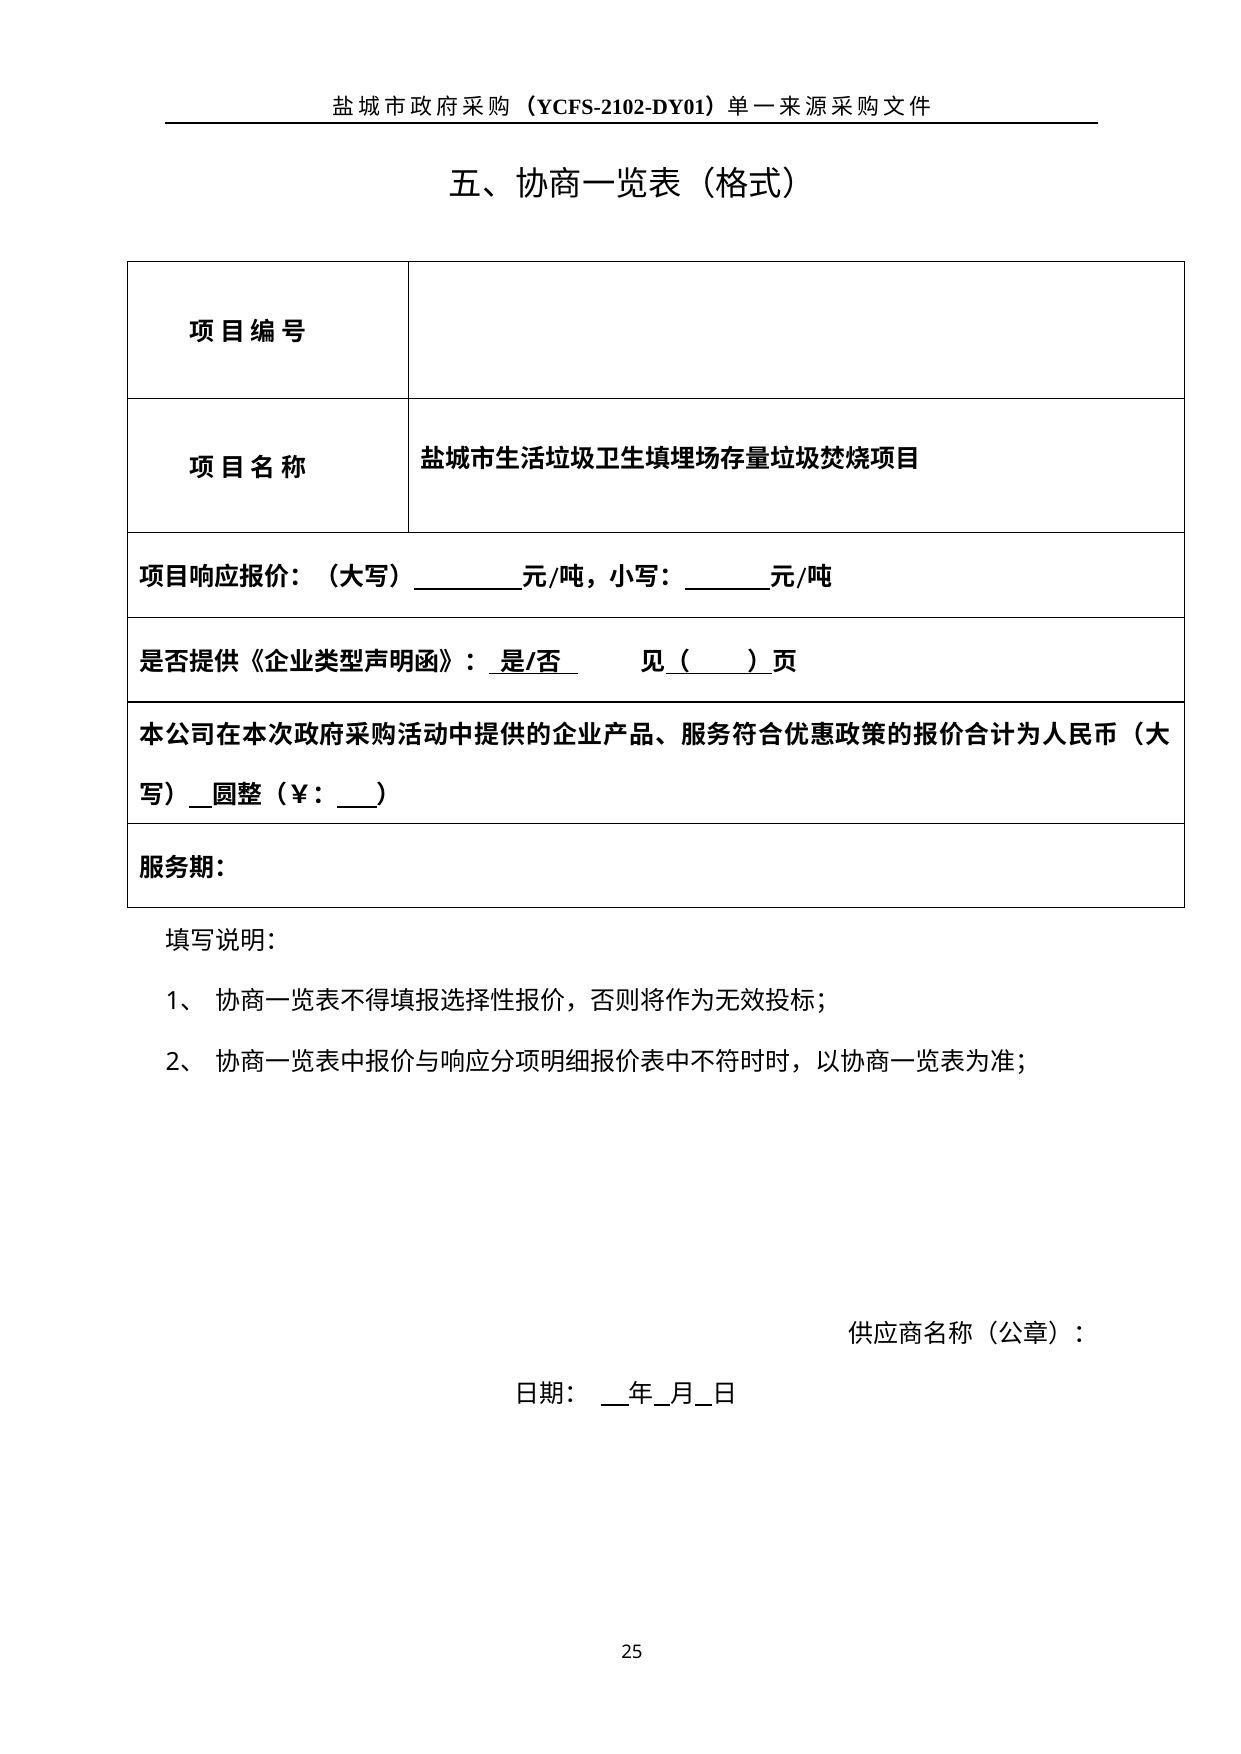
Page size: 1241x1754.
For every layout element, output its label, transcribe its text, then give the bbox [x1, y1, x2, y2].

table_cell 项 目 名 称 [128, 399, 408, 532]
text 填写说明： [165, 908, 1098, 969]
table_cell 是否提供《企业类型声明函》： 是/否 见（ ）页 [128, 618, 1184, 701]
text 供应商名称（公章）： [165, 1301, 1098, 1361]
table_cell 盐城市生活垃圾卫生填埋场存量垃圾焚烧项目 [409, 399, 1184, 532]
text 日期： 年 月 日 [165, 1361, 1098, 1422]
text 五、协商一览表（格式） [165, 157, 1098, 205]
table_header [409, 262, 1184, 398]
table_cell 服务期： [128, 824, 1184, 907]
list 协商一览表不得填报选择性报价，否则将作为无效投标； [165, 969, 1098, 1029]
list 协商一览表中报价与响应分项明细报价表中不符时时，以协商一览表为准； [165, 1029, 1098, 1089]
table_cell 本公司在本次政府采购活动中提供的企业产品、服务符合优惠政策的报价合计为人民币（大写） 圆整（￥： ） [128, 703, 1184, 823]
table_cell 项目响应报价：（大写） 元/吨，小写： 元/吨 [128, 533, 1184, 617]
table_header 项 目 编 号 [128, 262, 408, 398]
